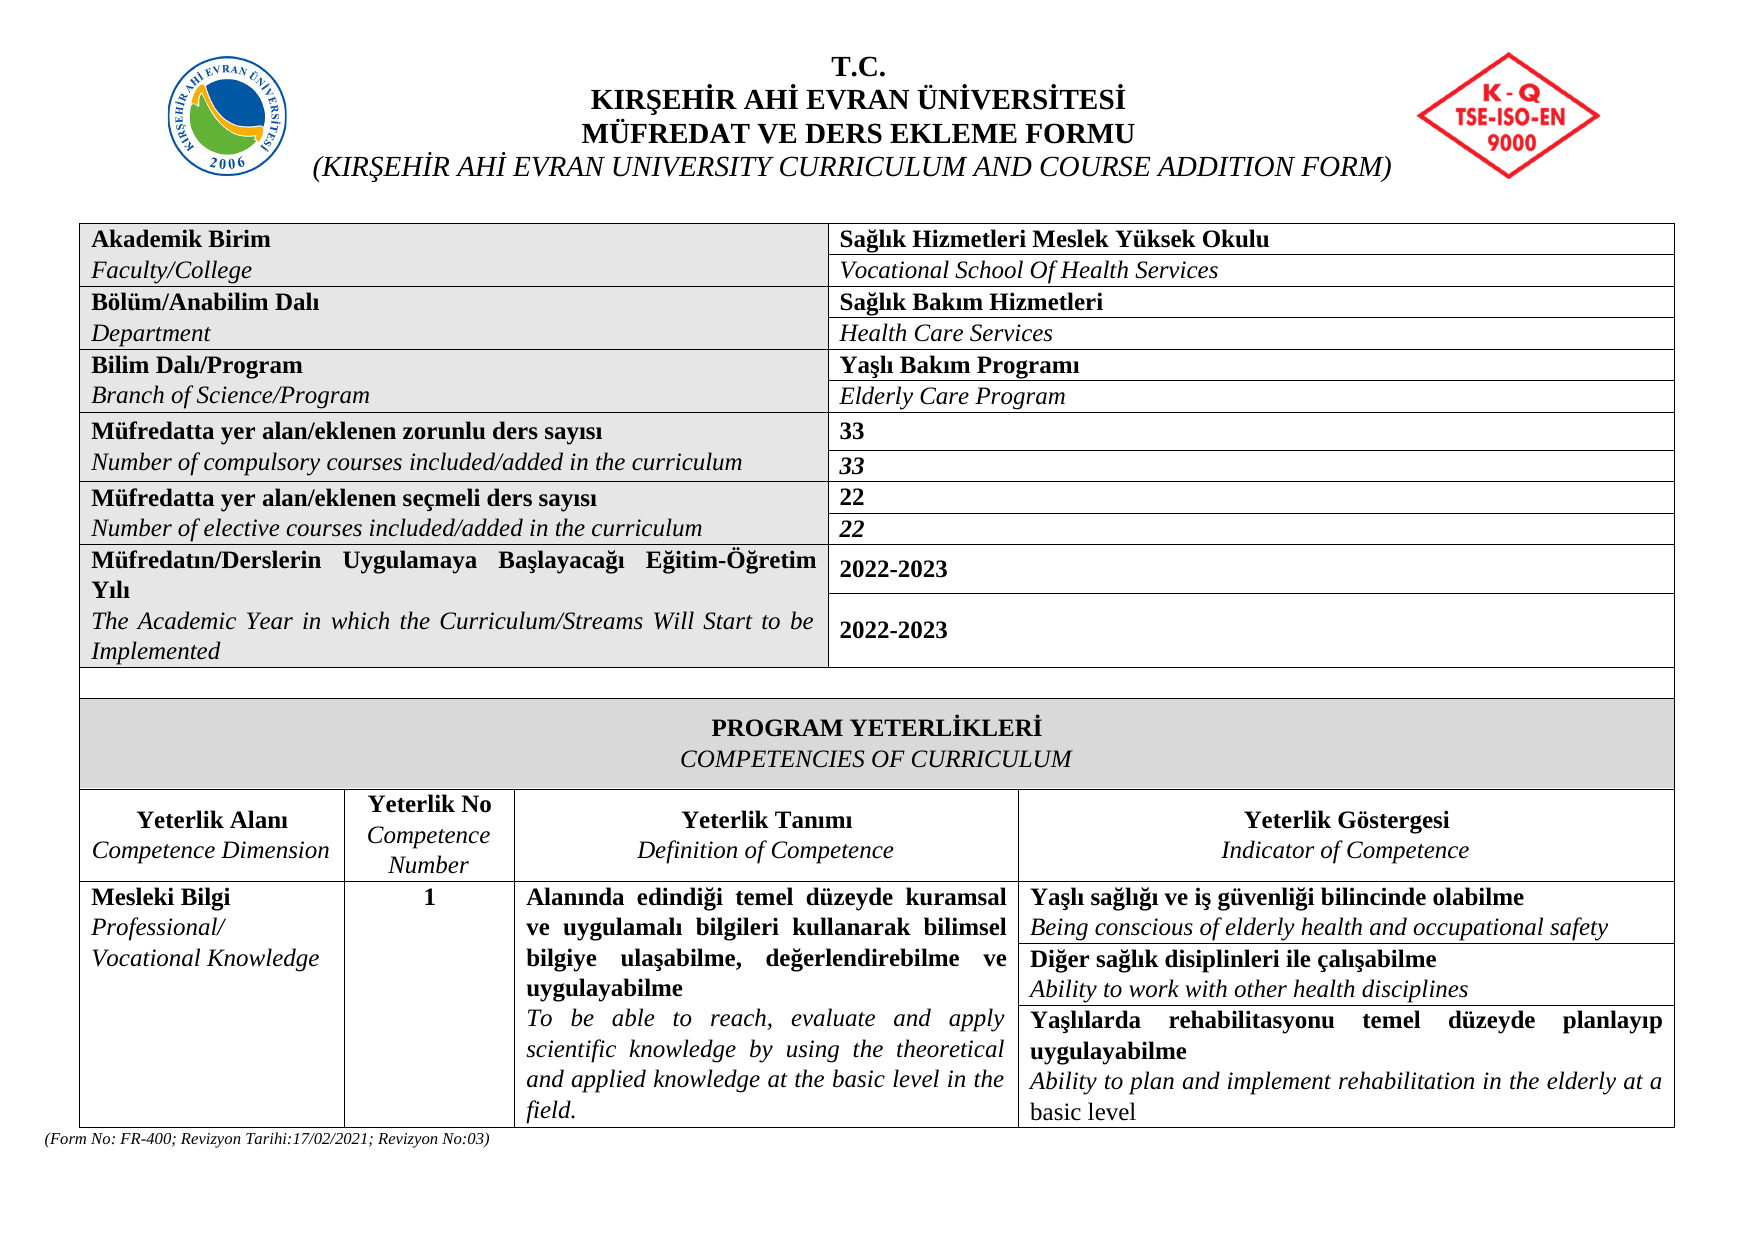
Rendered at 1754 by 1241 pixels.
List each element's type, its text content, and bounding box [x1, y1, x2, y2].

table_cell Health Care Services [829, 318, 1674, 349]
table_cell Bölüm/Anabilim Dalı Department [80, 287, 828, 349]
picture [167, 56, 287, 176]
table_cell Diğer sağlık disiplinleri ile çalışabilme Ability to work with other health disciplines [1019, 944, 1674, 1004]
table_cell 2022-2023 [829, 545, 1674, 593]
table_cell 33 [829, 413, 1674, 450]
table_cell Yeterlik Alanı Competence Dimension [80, 790, 344, 881]
table_cell 22 [829, 514, 1674, 544]
table_cell Yaşlılarda rehabilitasyonu temel düzeyde planlayıp uygulayabilme Ability to plan and implement rehabilitation in the elderly at a basic level [1019, 1006, 1674, 1127]
table_cell Yaşlı sağlığı ve iş güvenliği bilincinde olabilme Being conscious of elderly health and occupational safety [1019, 882, 1674, 943]
table_cell Yeterlik Göstergesi Indicator of Competence [1019, 790, 1674, 881]
table_header Akademik Birim Faculty/College [80, 224, 828, 286]
table_cell Müfredatta yer alan/eklenen seçmeli ders sayısı Number of elective courses included/added in the curriculum [80, 482, 828, 544]
table_cell Elderly Care Program [829, 381, 1674, 412]
table_cell Yaşlı Bakım Programı [829, 350, 1674, 380]
table_cell 33 [829, 451, 1674, 481]
table_cell Bilim Dalı/Program Branch of Science/Program [80, 350, 828, 412]
table_cell 1 [345, 882, 514, 1127]
table_cell Vocational School Of Health Services [829, 255, 1674, 286]
table_cell PROGRAM YETERLİKLERİ COMPETENCIES OF CURRICULUM [80, 699, 1674, 788]
table_header Sağlık Hizmetleri Meslek Yüksek Okulu [829, 224, 1674, 254]
table_cell Alanında edindiği temel düzeyde kuramsal ve uygulamalı bilgileri kullanarak bilimsel bilgiye ulaşabilme, değerlendirebilme ve uygulayabilme To be able to reach, evaluate and apply scientific knowledge by using the theoretical and applied knowledge at the basic level in the field. [515, 882, 1018, 1127]
table_cell Mesleki Bilgi Professional/Vocational Knowledge [80, 882, 344, 1127]
picture [1416, 52, 1601, 179]
table_cell Yeterlik Tanımı Definition of Competence [515, 790, 1018, 881]
table_cell Yeterlik No Competence Number [345, 790, 514, 881]
table_cell 2022-2023 [829, 594, 1674, 667]
table_cell 22 [829, 482, 1674, 513]
table_cell Müfredatın/Derslerin Uygulamaya Başlayacağı Eğitim-Öğretim Yılı The Academic Year in which the Curriculum/Streams Will Start to be Implemented [80, 545, 828, 667]
table_cell Sağlık Bakım Hizmetleri [829, 287, 1674, 317]
table_cell Müfredatta yer alan/eklenen zorunlu ders sayısı Number of compulsory courses included/added in the curriculum [80, 413, 828, 481]
table_cell [80, 668, 1674, 698]
